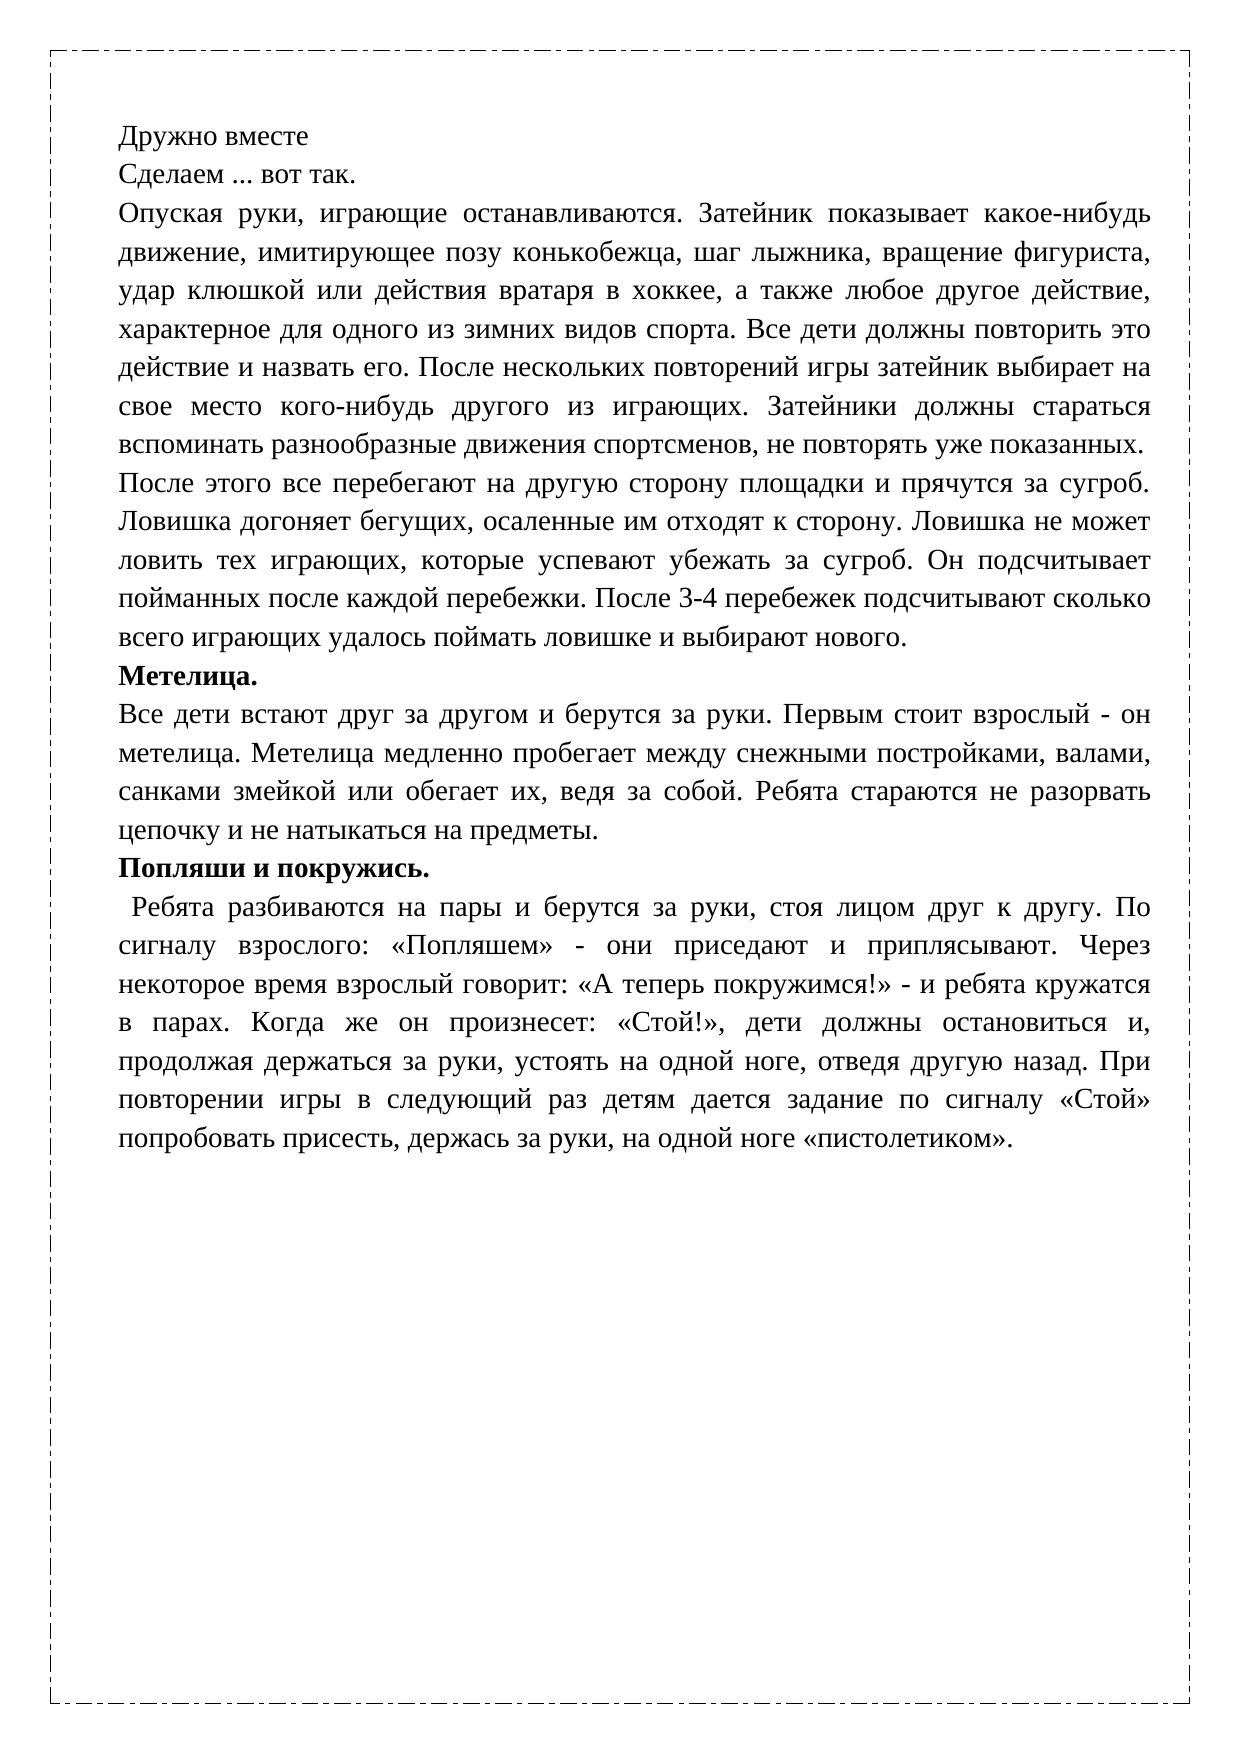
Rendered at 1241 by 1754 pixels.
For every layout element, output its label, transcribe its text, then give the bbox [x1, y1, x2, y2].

text Дружно вместе [118, 118, 1152, 152]
text Все дети встают друг за другом и берутся за руки. Первым стоит взрослый - он метелица. Метелица медленно пробегает между снежными постройками, валами, санками змейкой или обегает их, ведя за собой. Ребята стараются не разорвать цепочку и не натыкаться на предметы. [118, 696, 1152, 845]
text После этого все перебегают на другую сторону площадки и прячутся за сугроб. Ловишка догоняет бегущих, осаленные им отходят к сторону. Ловишка не может ловить тех играющих, которые успевают убежать за сугроб. Он подсчитывает пойманных после каждой перебежки. После 3-4 перебежек подсчитывают сколько всего играющих удалось поймать ловишке и выбирают нового. [118, 465, 1152, 653]
text Опуская руки, играющие останавливаются. Затейник показывает какое-нибудь движение, имитирующее позу конькобежца, шаг лыжника, вращение фигуриста, удар клюшкой или действия вратаря в хоккее, а также любое другое действие, характерное для одного из зимних видов спорта. Все дети должны повторить это действие и назвать его. После нескольких повторений игры затейник выбирает на свое место кого-нибудь другого из играющих. Затейники должны стараться вспоминать разнообразные движения спортсменов, не повторять уже показанных. [118, 195, 1152, 460]
text Сделаем ... вот так. [118, 157, 1152, 190]
text Попляши и покружись. [118, 850, 1152, 884]
text Ребята разбиваются на пары и берутся за руки, стоя лицом друг к другу. По сигналу взрослого: «Попляшем» - они приседают и приплясывают. Через некоторое время взрослый говорит: «А теперь покружимся!» - и ребята кружатся в парах. Когда же он произнесет: «Стой!», дети должны остановиться и, продолжая держаться за руки, устоять на одной ноге, отведя другую назад. При повторении игры в следующий раз детям дается задание по сигналу «Стой» попробовать присесть, держась за руки, на одной ноге «пистолетиком». [118, 889, 1152, 1154]
text Метелица. [118, 658, 1152, 691]
